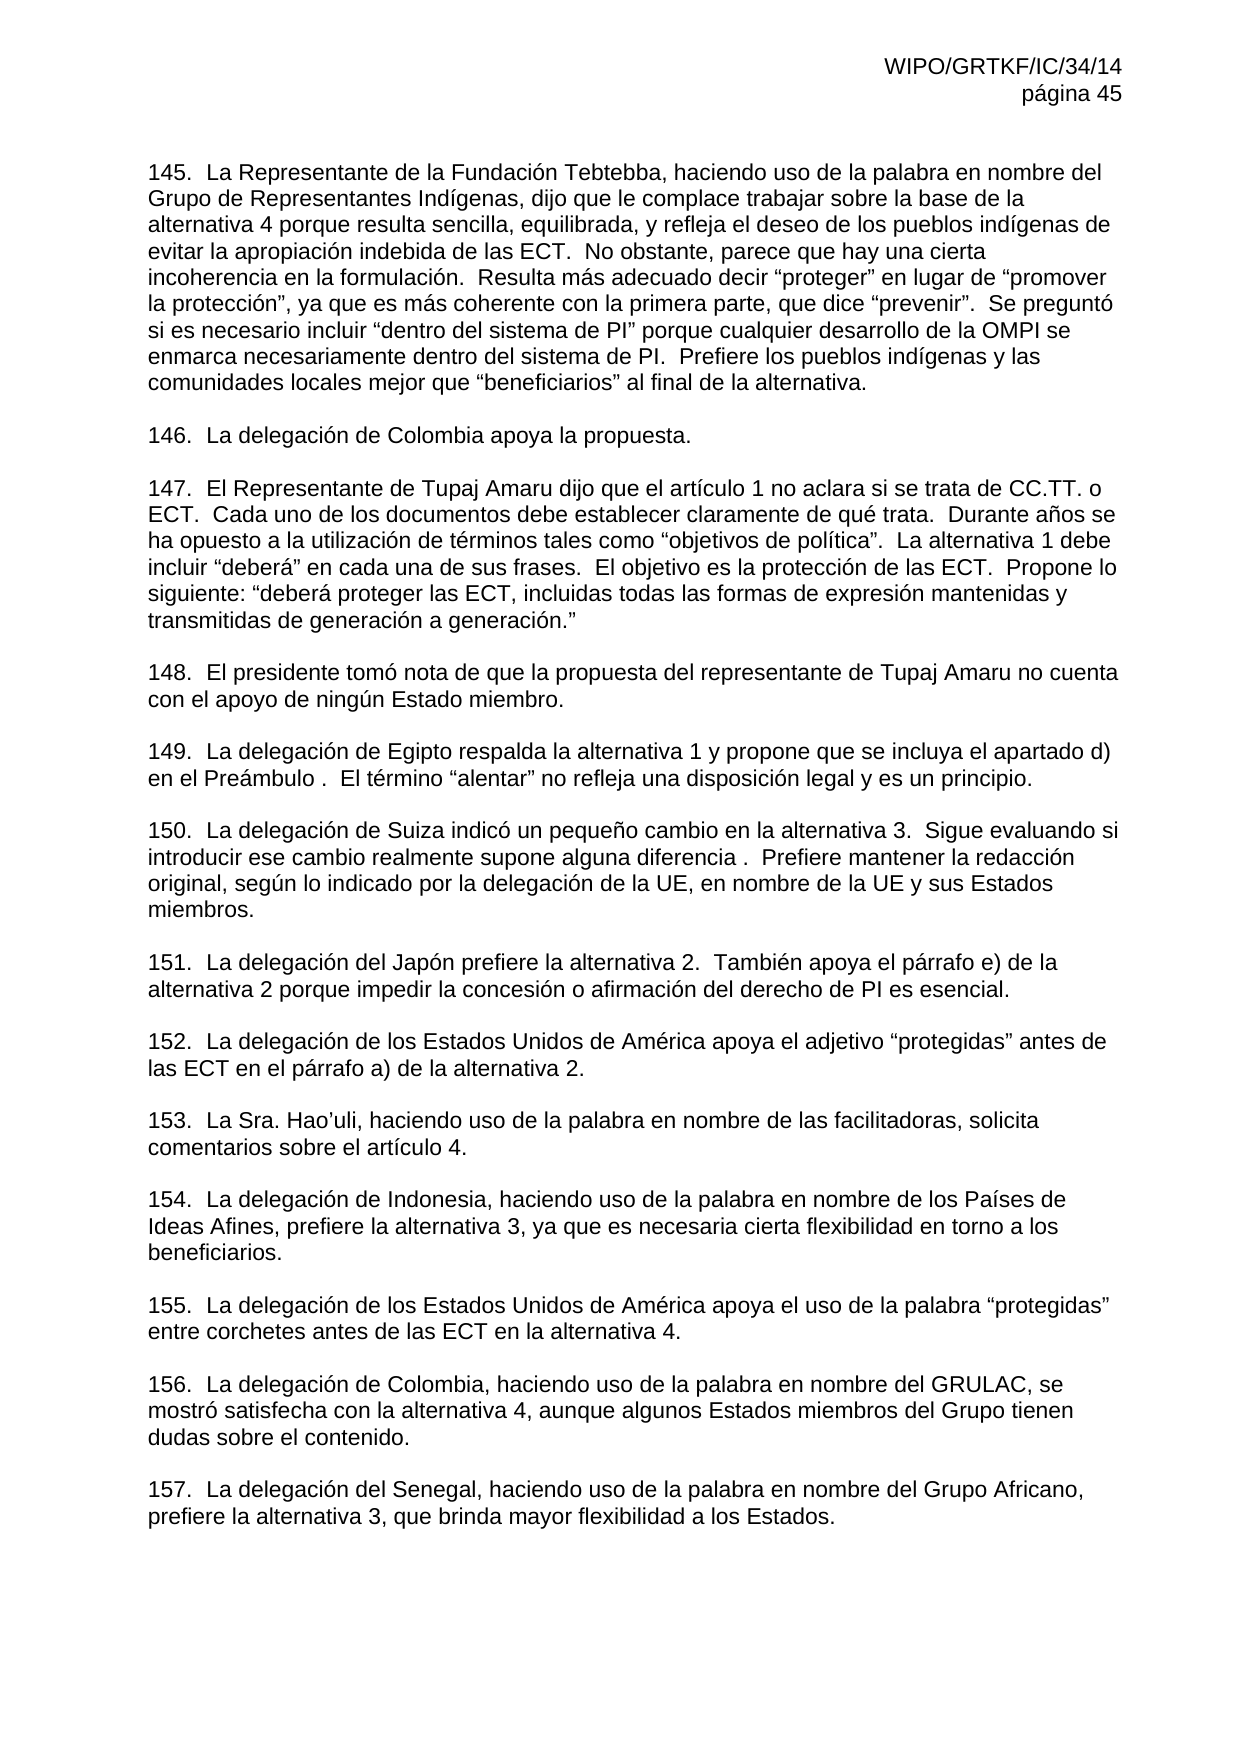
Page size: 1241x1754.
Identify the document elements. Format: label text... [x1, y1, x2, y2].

list La delegación del Senegal, haciendo uso de la palabra en nombre del Grupo Africano, prefiere la alternativa 3, que brinda mayor flexibilidad a los Estados. [148, 1476, 1122, 1529]
list El Representante de Tupaj Amaru dijo que el artículo 1 no aclara si se trata de CC.TT. o ECT. Cada uno de los documentos debe establecer claramente de qué trata. Durante años se ha opuesto a la utilización de términos tales como “objetivos de política”. La alternativa 1 debe incluir “deberá” en cada una de sus frases. El objetivo es la protección de las ECT. Propone lo siguiente: “deberá proteger las ECT, incluidas todas las formas de expresión mantenidas y transmitidas de generación a generación.” [148, 475, 1122, 633]
list La Representante de la Fundación Tebtebba, haciendo uso de la palabra en nombre del Grupo de Representantes Indígenas, dijo que le complace trabajar sobre la base de la alternativa 4 porque resulta sencilla, equilibrada, y refleja el deseo de los pueblos indígenas de evitar la apropiación indebida de las ECT. No obstante, parece que hay una cierta incoherencia en la formulación. Resulta más adecuado decir “proteger” en lugar de “promover la protección”, ya que es más coherente con la primera parte, que dice “prevenir”. Se preguntó si es necesario incluir “dentro del sistema de PI” porque cualquier desarrollo de la OMPI se enmarca necesariamente dentro del sistema de PI. Prefiere los pueblos indígenas y las comunidades locales mejor que “beneficiarios” al final de la alternativa. [148, 158, 1122, 396]
list El presidente tomó nota de que la propuesta del representante de Tupaj Amaru no cuenta con el apoyo de ningún Estado miembro. [148, 659, 1122, 712]
list La delegación de Colombia, haciendo uso de la palabra en nombre del GRULAC, se mostró satisfecha con la alternativa 4, aunque algunos Estados miembros del Grupo tienen dudas sobre el contenido. [148, 1371, 1122, 1450]
list La Sra. Hao’uli, haciendo uso de la palabra en nombre de las facilitadoras, solicita comentarios sobre el artículo 4. [148, 1107, 1122, 1160]
list La delegación de los Estados Unidos de América apoya el adjetivo “protegidas” antes de las ECT en el párrafo a) de la alternativa 2. [148, 1028, 1122, 1081]
list La delegación de Egipto respalda la alternativa 1 y propone que se incluya el apartado d) en el Preámbulo . El término “alentar” no refleja una disposición legal y es un principio. [148, 738, 1122, 791]
list La delegación del Japón prefiere la alternativa 2. También apoya el párrafo e) de la alternativa 2 porque impedir la concesión o afirmación del derecho de PI es esencial. [148, 949, 1122, 1002]
list La delegación de los Estados Unidos de América apoya el uso de la palabra “protegidas” entre corchetes antes de las ECT en la alternativa 4. [148, 1292, 1122, 1344]
list La delegación de Indonesia, haciendo uso de la palabra en nombre de los Países de Ideas Afines, prefiere la alternativa 3, ya que es necesaria cierta flexibilidad en torno a los beneficiarios. [148, 1186, 1122, 1265]
list La delegación de Colombia apoya la propuesta. [148, 422, 1122, 448]
list La delegación de Suiza indicó un pequeño cambio en la alternativa 3. Sigue evaluando si introducir ese cambio realmente supone alguna diferencia . Prefiere mantener la redacción original, según lo indicado por la delegación de la UE, en nombre de la UE y sus Estados miembros. [148, 817, 1122, 923]
